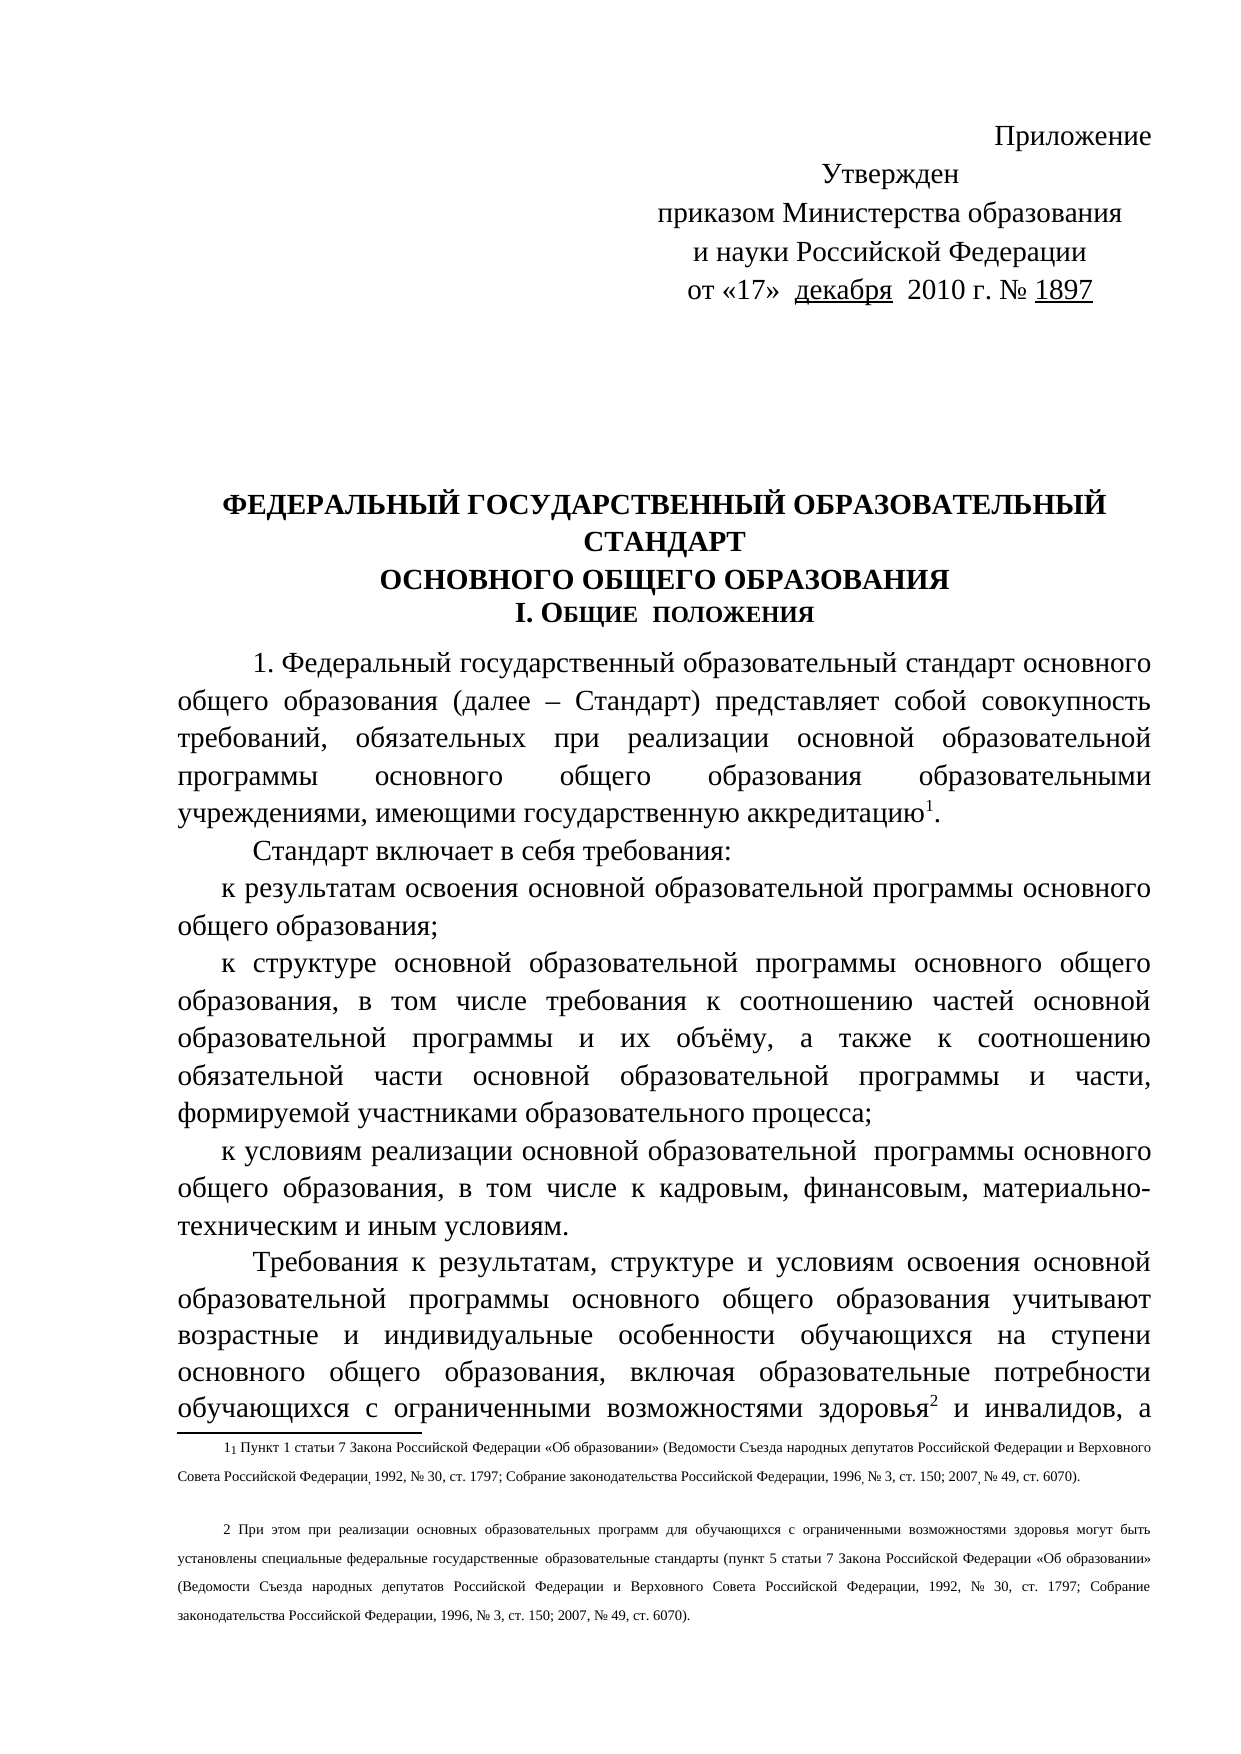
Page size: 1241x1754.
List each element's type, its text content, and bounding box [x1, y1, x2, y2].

text ОСНОВНОГО ОБЩЕГО ОБРАЗОВАНИЯ [177, 558, 1152, 595]
text 1. Федеральный государственный образовательный стандарт основного общего образования (далее – Стандарт) представляет собой совокупность требований, обязательных при реализации основной образовательной программы основного общего образования образовательными учреждениями, имеющими государственную аккредитацию. [177, 641, 1152, 829]
text Стандарт включает в себя требования: [177, 829, 1152, 866]
text к условиям реализации основной образовательной программы основного общего образования, в том числе к кадровым, финансовым, материально-техническим и иным условиям. [177, 1129, 1152, 1241]
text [177, 1241, 1152, 1424]
text Приложение [177, 118, 1152, 152]
text ФЕДЕРАЛЬНЫЙ ГОСУДАРСТВЕННЫЙ ОБРАЗОВАТЕЛЬНЫЙ СТАНДАРТ [177, 483, 1152, 558]
text к результатам освоения основной образовательной программы основного общего образования; [177, 866, 1152, 941]
subtitle I. Общие положения [177, 595, 1152, 629]
table_header Утвержден приказом Министерства образования и науки Российской Федерации от «17» декабря . № 1897 [627, 157, 1152, 349]
text к структуре основной образовательной программы основного общего образования, в том числе требования к соотношению частей основной образовательной программы и их объёму, а также к соотношению обязательной части основной образовательной программы и части, формируемой участниками образовательного процесса; [177, 941, 1152, 1129]
